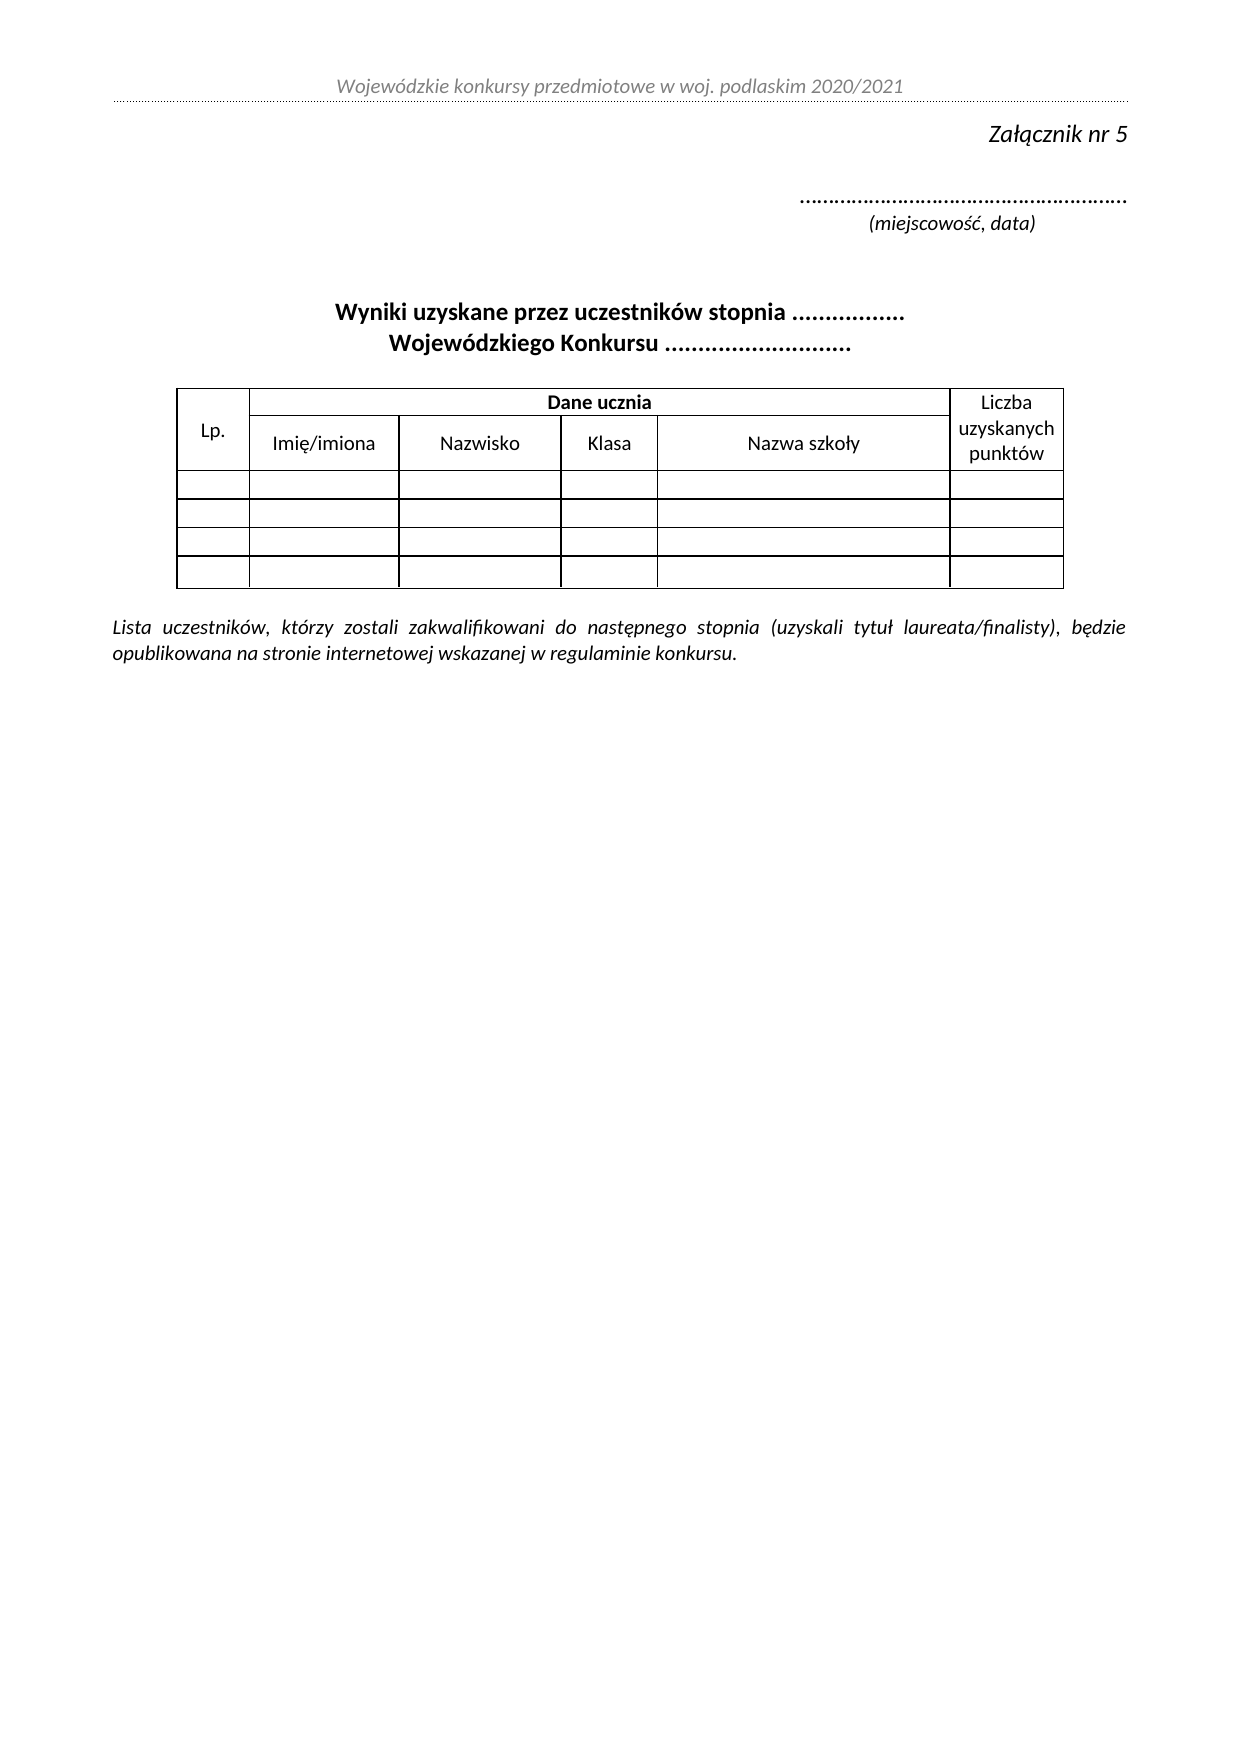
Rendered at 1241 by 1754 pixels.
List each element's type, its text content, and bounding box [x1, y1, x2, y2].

table_cell [562, 500, 657, 527]
table_cell Nazwa szkoły [658, 416, 949, 470]
table_cell [400, 557, 560, 587]
table_cell [658, 471, 949, 498]
table_cell [250, 471, 398, 498]
table_cell [178, 557, 249, 587]
table_cell Nazwisko [400, 416, 560, 470]
text ………………………………………………… [112, 179, 1128, 210]
table_cell [658, 528, 949, 555]
table_cell [250, 557, 398, 587]
subtitle Załącznik nr 5 [112, 118, 1128, 149]
table_cell [951, 528, 1063, 555]
table_cell [400, 471, 560, 498]
table_cell [400, 528, 560, 555]
text Wyniki uzyskane przez uczestników stopnia ................. [112, 296, 1128, 327]
table_cell [178, 528, 249, 555]
table_cell [400, 500, 560, 527]
table_header Liczba uzyskanych punktów [951, 389, 1063, 470]
table_cell [951, 500, 1063, 527]
table_cell Imię/imiona [250, 416, 398, 470]
table_cell [951, 557, 1063, 587]
table_cell [658, 500, 949, 527]
table_cell [250, 500, 398, 527]
table_cell [658, 557, 949, 587]
table_cell [951, 471, 1063, 498]
table_cell [178, 471, 249, 498]
table_cell [250, 528, 398, 555]
table_header Lp. [178, 389, 249, 470]
table_cell Klasa [562, 416, 657, 470]
table_cell [562, 471, 657, 498]
table_cell [562, 528, 657, 555]
text (miejscowość, data) [776, 210, 1128, 235]
text Wojewódzkiego Konkursu ............................ [112, 327, 1128, 357]
table_cell [562, 557, 657, 587]
text Lista uczestników, którzy zostali zakwalifikowani do następnego stopnia (uzyskali tytuł laureata/finalisty), będzie opublikowana na stronie internetowej wskazanej w regulaminie konkursu. [112, 614, 1128, 665]
table_header Dane ucznia [250, 389, 949, 415]
table_cell [178, 500, 249, 527]
